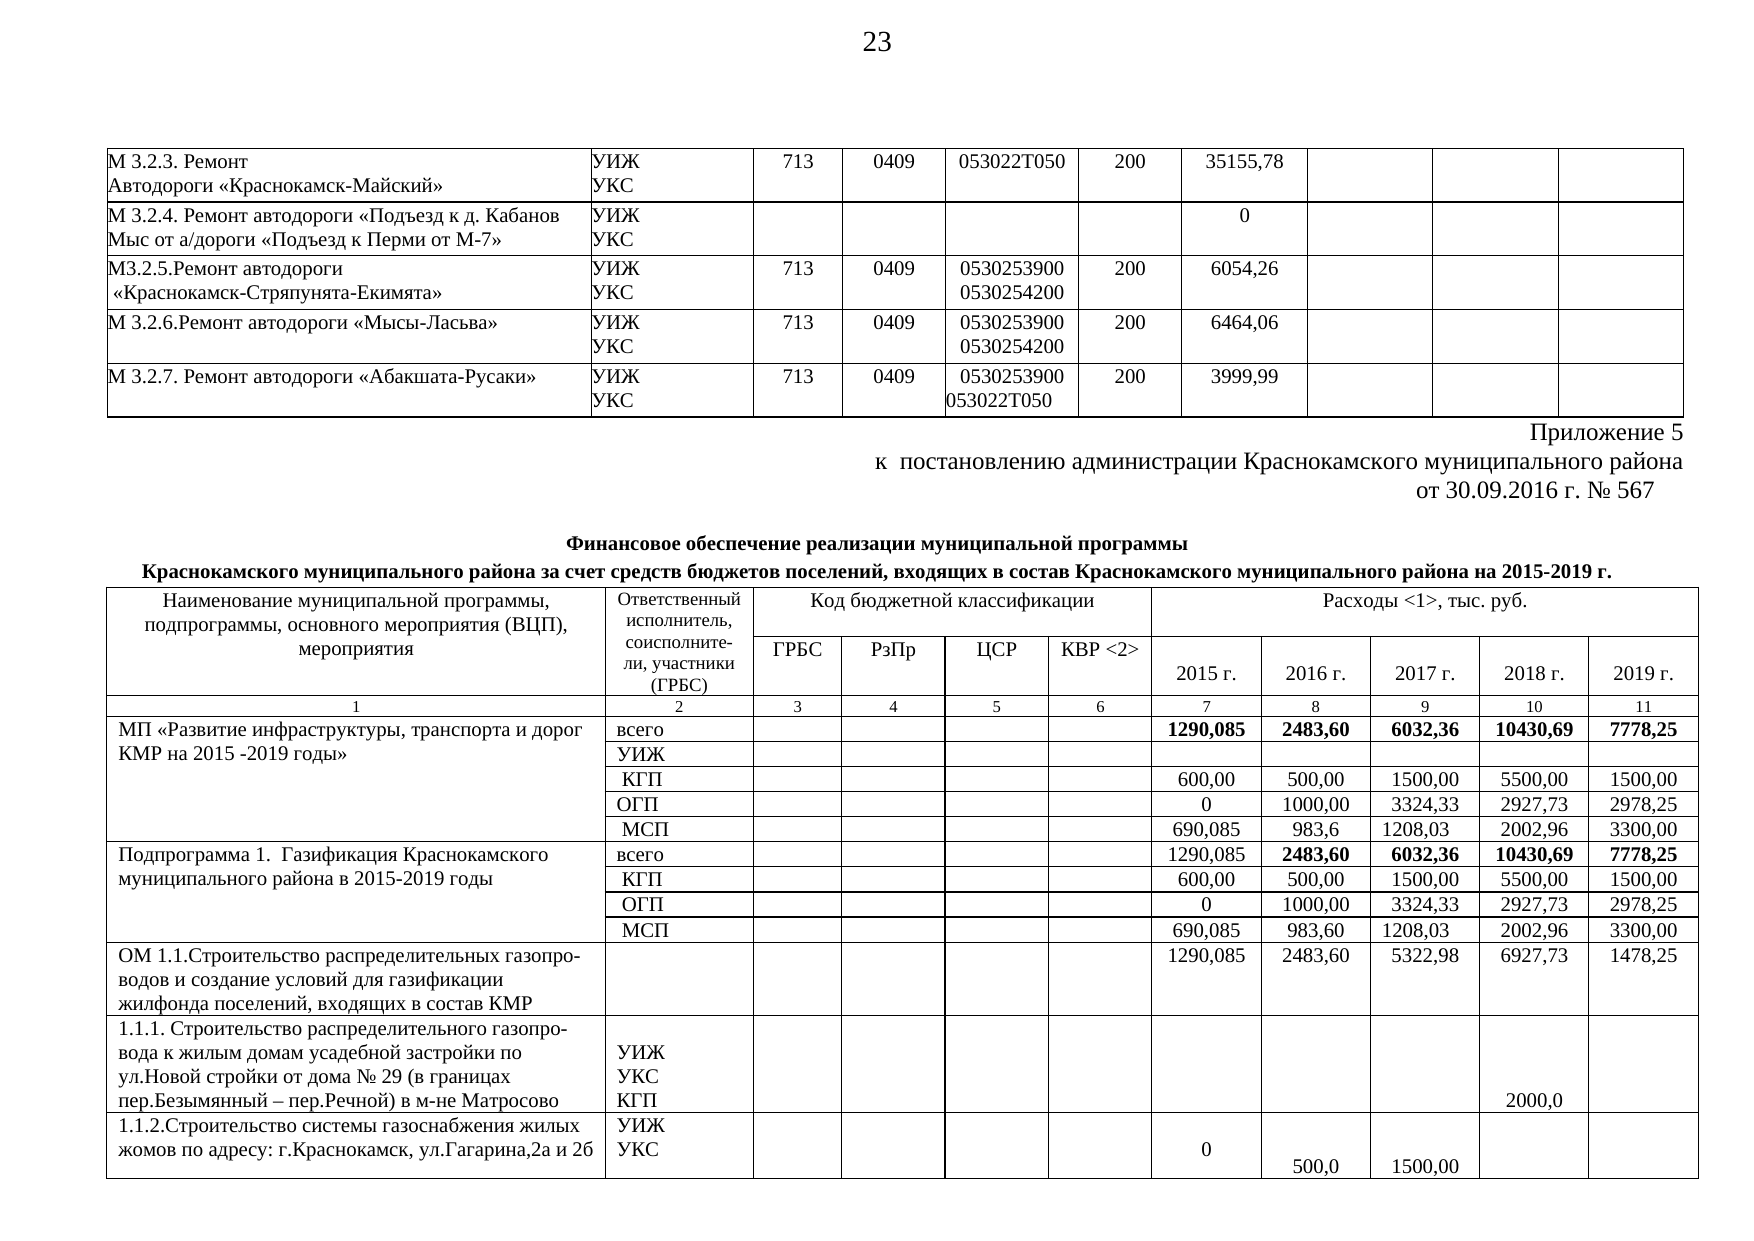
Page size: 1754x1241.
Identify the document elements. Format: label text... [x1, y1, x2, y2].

table_cell [946, 742, 1048, 766]
table_cell 1290,085 [1152, 842, 1261, 866]
table_cell 2000,0 [1480, 1016, 1588, 1112]
table_cell 713 [754, 364, 842, 416]
table_cell 0530253900 0530254200 [946, 256, 1078, 309]
table_cell 7778,25 [1589, 717, 1698, 741]
table_cell 0409 [843, 149, 945, 201]
table_cell 1290,085 [1152, 717, 1261, 741]
table_cell 3300,00 [1589, 817, 1698, 841]
table_cell 2927,73 [1480, 792, 1588, 816]
table_cell 0409 [843, 364, 945, 416]
table_cell 5500,00 [1480, 767, 1588, 791]
table_cell [1433, 149, 1558, 201]
table_cell 3999,99 [1182, 364, 1307, 416]
table_cell 500,00 [1262, 867, 1370, 891]
table_cell М 3.2.7. Ремонт автодороги «Абакшата-Русаки» [108, 364, 591, 416]
table_cell 053022Т050 [946, 149, 1078, 201]
table_cell [946, 203, 1078, 255]
table_cell [842, 1016, 944, 1112]
table_cell [1308, 203, 1432, 255]
table_cell 1208,03 [1371, 817, 1479, 841]
table_cell 2978,25 [1589, 792, 1698, 816]
table_cell ОГП [606, 792, 753, 816]
table_header Ответственный исполнитель, соисполните-ли, участники (ГРБС) [606, 588, 753, 695]
table_cell [1433, 203, 1558, 255]
table_cell [946, 767, 1048, 791]
table_cell [842, 893, 944, 916]
table_cell 1000,00 [1262, 792, 1370, 816]
table_cell 500,0 [1262, 1113, 1370, 1178]
table_cell [1049, 842, 1151, 866]
table_cell [1049, 943, 1151, 1015]
table_cell [1371, 1016, 1479, 1112]
table_cell [842, 842, 944, 866]
table_cell [754, 817, 841, 841]
table_cell [754, 717, 841, 741]
table_cell [1589, 1113, 1698, 1178]
table_cell [1308, 256, 1432, 309]
table_cell КГП [606, 767, 753, 791]
table_cell 0 [1152, 1113, 1261, 1178]
table_cell [1308, 149, 1432, 201]
table_cell 10430,69 [1480, 842, 1588, 866]
table_cell КГП [606, 867, 753, 891]
table_cell [842, 792, 944, 816]
text Приложение 5 [118, 418, 1683, 446]
table_cell УИЖ УКС [592, 149, 753, 201]
table_cell УИЖ [606, 742, 753, 766]
table_cell всего [606, 717, 753, 741]
table_cell [842, 918, 944, 942]
table_cell УИЖ УКС [592, 203, 753, 255]
table_cell [842, 717, 944, 741]
table_cell 2002,96 [1480, 817, 1588, 841]
table_cell 0409 [843, 310, 945, 363]
table_cell [754, 742, 841, 766]
table_cell [1049, 767, 1151, 791]
table_cell УИЖ УКС КГП [606, 1113, 753, 1178]
table_cell УИЖ УКС [592, 310, 753, 363]
table_cell [1433, 364, 1558, 416]
table_cell 1500,00 [1371, 1113, 1479, 1178]
table_cell [1049, 792, 1151, 816]
table_cell 7778,25 [1589, 842, 1698, 866]
table_cell 2483,60 [1262, 943, 1370, 1015]
table_cell УИЖ УКС [592, 256, 753, 309]
table_cell КВР <2> [1049, 637, 1151, 695]
table_cell [1049, 867, 1151, 891]
table_cell 5500,00 [1480, 867, 1588, 891]
table_cell [1559, 149, 1683, 201]
table_cell 9 [1371, 696, 1479, 716]
table_cell 2978,25 [1589, 893, 1698, 916]
table_cell [1262, 1016, 1370, 1112]
table_cell 690,085 [1152, 918, 1261, 942]
table_cell 983,6 [1262, 817, 1370, 841]
table_cell 0 [1152, 893, 1261, 916]
table_cell [946, 1113, 1048, 1178]
table_cell [946, 867, 1048, 891]
text от 30.09.2016 г. № 567 [118, 475, 1683, 504]
table_cell 713 [754, 310, 842, 363]
table_cell [842, 817, 944, 841]
table_cell 8 [1262, 696, 1370, 716]
table_cell 6927,73 [1480, 943, 1588, 1015]
table_cell 6464,06 [1182, 310, 1307, 363]
table_cell 1500,00 [1589, 767, 1698, 791]
table_cell 200 [1079, 310, 1181, 363]
text к постановлению администрации Краснокамского муниципального района [118, 446, 1683, 475]
table_cell 2 [606, 696, 753, 716]
table_cell [1049, 1113, 1151, 1178]
table_cell 200 [1079, 149, 1181, 201]
table_cell 7 [1152, 696, 1261, 716]
table_cell 3324,33 [1371, 893, 1479, 916]
table_cell [754, 943, 841, 1015]
table_cell МП «Развитие инфраструктуры, транспорта и дорог КМР на 2015 -2019 годы» [107, 717, 605, 841]
table_cell УИЖ УКС КГП [606, 1016, 753, 1112]
table_cell 6032,36 [1371, 717, 1479, 741]
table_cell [107, 1113, 605, 1178]
table_cell 690,085 [1152, 817, 1261, 841]
table_cell [842, 943, 944, 1015]
table_cell [1480, 1113, 1588, 1178]
table_cell [754, 767, 841, 791]
table_cell 1290,085 [1152, 943, 1261, 1015]
table_cell [1152, 742, 1261, 766]
table_cell 0 [1182, 203, 1307, 255]
table_cell М 3.2.3. Ремонт Автодороги «Краснокамск-Майский» [108, 149, 591, 201]
table_cell 0409 [843, 256, 945, 309]
table_cell [946, 817, 1048, 841]
table_cell 10430,69 [1480, 717, 1588, 741]
table_header Код бюджетной классификации [754, 588, 1151, 636]
table_cell [1308, 364, 1432, 416]
table_cell 35155,78 [1182, 149, 1307, 201]
table_cell [1049, 1016, 1151, 1112]
table_cell 2927,73 [1480, 893, 1588, 916]
table_cell 2483,60 [1262, 842, 1370, 866]
table_cell 1478,25 [1589, 943, 1698, 1015]
table_cell МСП [606, 817, 753, 841]
table_cell [754, 867, 841, 891]
table_header Расходы <1>, тыс. руб. [1152, 588, 1698, 636]
table_cell [842, 867, 944, 891]
table_header Наименование муниципальной программы, подпрограммы, основного мероприятия (ВЦП), мероприятия [107, 588, 605, 695]
table_cell М 3.2.4. Ремонт автодороги «Подъезд к д. Кабанов Мыс от а/дороги «Подъезд к Перми от М-7» [108, 203, 591, 255]
table_cell [946, 893, 1048, 916]
table_cell 1000,00 [1262, 893, 1370, 916]
table_cell 3 [754, 696, 841, 716]
table_cell [1559, 310, 1683, 363]
table_cell [1308, 310, 1432, 363]
table_cell [946, 1016, 1048, 1112]
table_cell 2019 г. [1589, 637, 1698, 695]
table_cell 2017 г. [1371, 637, 1479, 695]
table_cell [1559, 364, 1683, 416]
table_cell 2002,96 [1480, 918, 1588, 942]
table_cell 2483,60 [1262, 717, 1370, 741]
table_cell 1 [107, 696, 605, 716]
table_cell [1589, 1016, 1698, 1112]
table_cell [1589, 742, 1698, 766]
table_cell [1371, 742, 1479, 766]
text Финансовое обеспечение реализации муниципальной программы [118, 531, 1636, 555]
table_cell УИЖ УКС [592, 364, 753, 416]
table_cell [946, 943, 1048, 1015]
table_cell [1433, 256, 1558, 309]
text Краснокамского муниципального района за счет средств бюджетов поселений, входящих в состав Краснокамского муниципального района на 2015-2019 г. [118, 559, 1636, 583]
table_cell 200 [1079, 364, 1181, 416]
table_cell 1208,03 [1371, 918, 1479, 942]
table_cell 4 [842, 696, 944, 716]
table_cell ЦСР [946, 637, 1048, 695]
table_cell 6054,26 [1182, 256, 1307, 309]
table_cell [1152, 1016, 1261, 1112]
table_cell [842, 742, 944, 766]
table_cell ОМ 1.1.Строительство распределительных газопро-водов и создание условий для газификации жилфонда поселений, входящих в состав КМР [107, 943, 605, 1015]
table_cell 200 [1079, 256, 1181, 309]
table_cell Подпрограмма 1. Газификация Краснокамского муниципального района в 2015-2019 годы [107, 842, 605, 942]
table_cell 1500,00 [1589, 867, 1698, 891]
table_cell [1049, 918, 1151, 942]
table_cell [946, 842, 1048, 866]
table_cell 2018 г. [1480, 637, 1588, 695]
table_cell ГРБС [754, 637, 841, 695]
table_cell 3324,33 [1371, 792, 1479, 816]
table_cell всего [606, 842, 753, 866]
table_cell 10 [1480, 696, 1588, 716]
table_cell [754, 1113, 841, 1178]
table_cell 983,60 [1262, 918, 1370, 942]
table_cell [1049, 893, 1151, 916]
table_cell МСП [606, 918, 753, 942]
table_cell 1.1.1. Строительство распределительного газопро-вода к жилым домам усадебной застройки по ул.Новой стройки от дома № 29 (в границах пер.Безымянный – пер.Речной) в м-не Матросово [107, 1016, 605, 1112]
table_cell 500,00 [1262, 767, 1370, 791]
table_cell 0 [1152, 792, 1261, 816]
table_cell М3.2.5.Ремонт автодороги «Краснокамск-Стряпунята-Екимята» [108, 256, 591, 309]
table_cell [842, 1113, 944, 1178]
table_cell [946, 792, 1048, 816]
table_cell [754, 792, 841, 816]
table_cell 1500,00 [1371, 867, 1479, 891]
table_cell 0530253900 053022T050 [946, 364, 1078, 416]
table_cell [843, 203, 945, 255]
table_cell [754, 1016, 841, 1112]
table_cell [1559, 203, 1683, 255]
table_cell [842, 767, 944, 791]
table_cell 713 [754, 256, 842, 309]
table_cell [1480, 742, 1588, 766]
table_cell [754, 893, 841, 916]
table_cell 1500,00 [1371, 767, 1479, 791]
table_cell [946, 918, 1048, 942]
table_cell 5322,98 [1371, 943, 1479, 1015]
table_cell 600,00 [1152, 867, 1261, 891]
table_cell [1049, 717, 1151, 741]
table_cell 2015 г. [1152, 637, 1261, 695]
table_cell [754, 842, 841, 866]
table_cell 6 [1049, 696, 1151, 716]
table_cell ОГП [606, 893, 753, 916]
table_cell [1262, 742, 1370, 766]
table_cell [1079, 203, 1181, 255]
table_cell 5 [946, 696, 1048, 716]
table_cell 713 [754, 149, 842, 201]
table_cell [754, 203, 842, 255]
table_cell 2016 г. [1262, 637, 1370, 695]
table_cell 6032,36 [1371, 842, 1479, 866]
table_cell [946, 717, 1048, 741]
table_cell [1433, 310, 1558, 363]
table_cell [606, 943, 753, 1015]
table_cell [1559, 256, 1683, 309]
table_cell [1049, 817, 1151, 841]
table_cell [1049, 742, 1151, 766]
table_cell [754, 918, 841, 942]
table_cell 0530253900 0530254200 [946, 310, 1078, 363]
table_cell М 3.2.6.Ремонт автодороги «Мысы-Ласьва» [108, 310, 591, 363]
table_cell РзПр [842, 637, 944, 695]
table_cell 600,00 [1152, 767, 1261, 791]
table_cell 3300,00 [1589, 918, 1698, 942]
table_cell 11 [1589, 696, 1698, 716]
